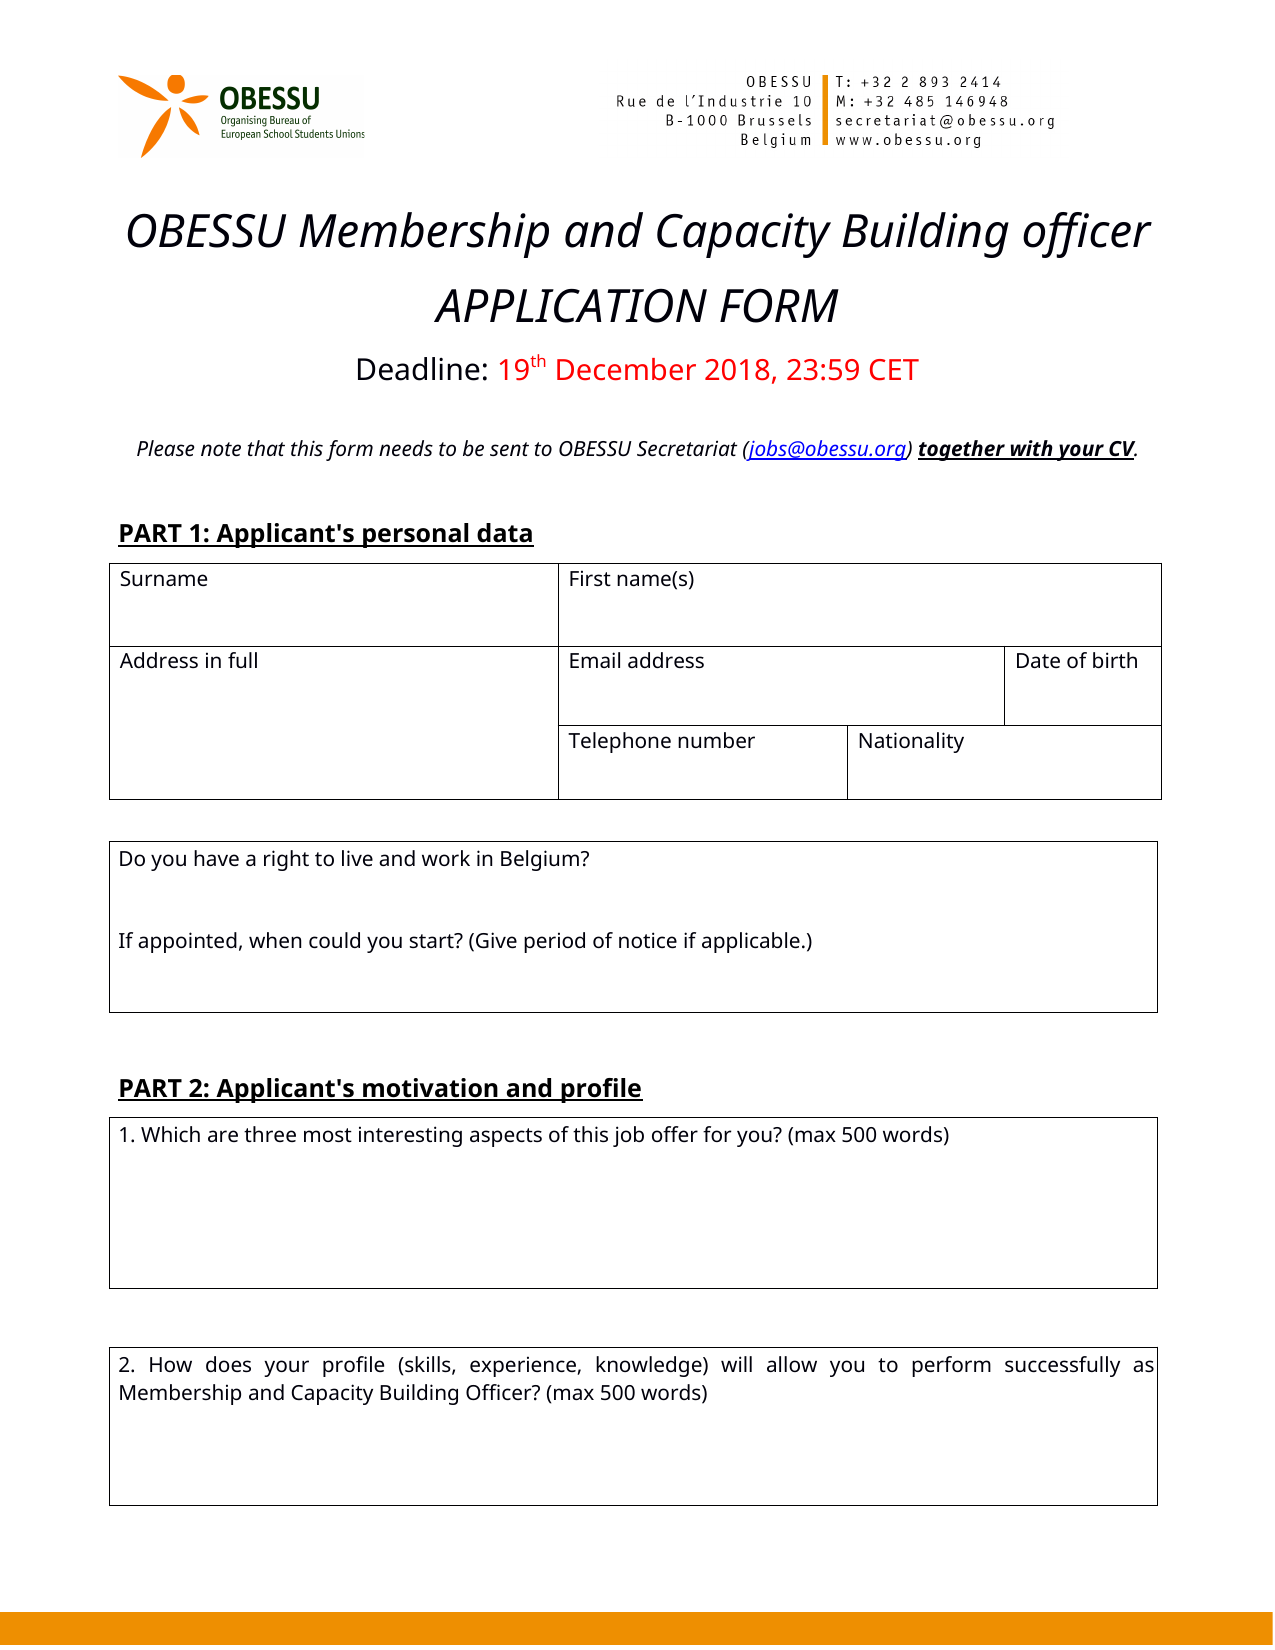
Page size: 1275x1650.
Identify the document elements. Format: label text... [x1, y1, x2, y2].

text APPLICATION FORM [118, 273, 1157, 335]
picture [118, 75, 365, 158]
text Do you have a right to live and work in Belgium? [110, 842, 1157, 872]
picture [0, 1612, 1273, 1645]
text 2. How does your profile (skills, experience, knowledge) will allow you to perform successfully as Membership and Capacity Building Officer? (max 500 words) [110, 1348, 1157, 1407]
table_cell Email address [559, 647, 1004, 725]
text If appointed, when could you start? (Give period of notice if applicable.) [110, 923, 1157, 954]
table_header First name(s) [559, 564, 1161, 646]
table_cell Address in full [110, 647, 558, 799]
table_header Surname [110, 564, 558, 646]
table_cell Nationality [848, 726, 1161, 799]
text 1. Which are three most interesting aspects of this job offer for you? (max 500 words) [110, 1118, 1157, 1148]
picture [598, 59, 1070, 158]
text Deadline: 19th December 2018, 23:59 CET [267, 348, 1007, 389]
text Please note that this form needs to be sent to OBESSU Secretariat (jobs@obessu.org) together with your CV. [118, 434, 1157, 463]
table_cell Date of birth [1005, 647, 1161, 725]
text OBESSU Membership and Capacity Building officer [118, 198, 1157, 261]
table_cell Telephone number [559, 726, 847, 799]
text PART 1: Applicant's personal data [118, 516, 1157, 550]
text PART 2: Applicant's motivation and profile [118, 1070, 1157, 1104]
